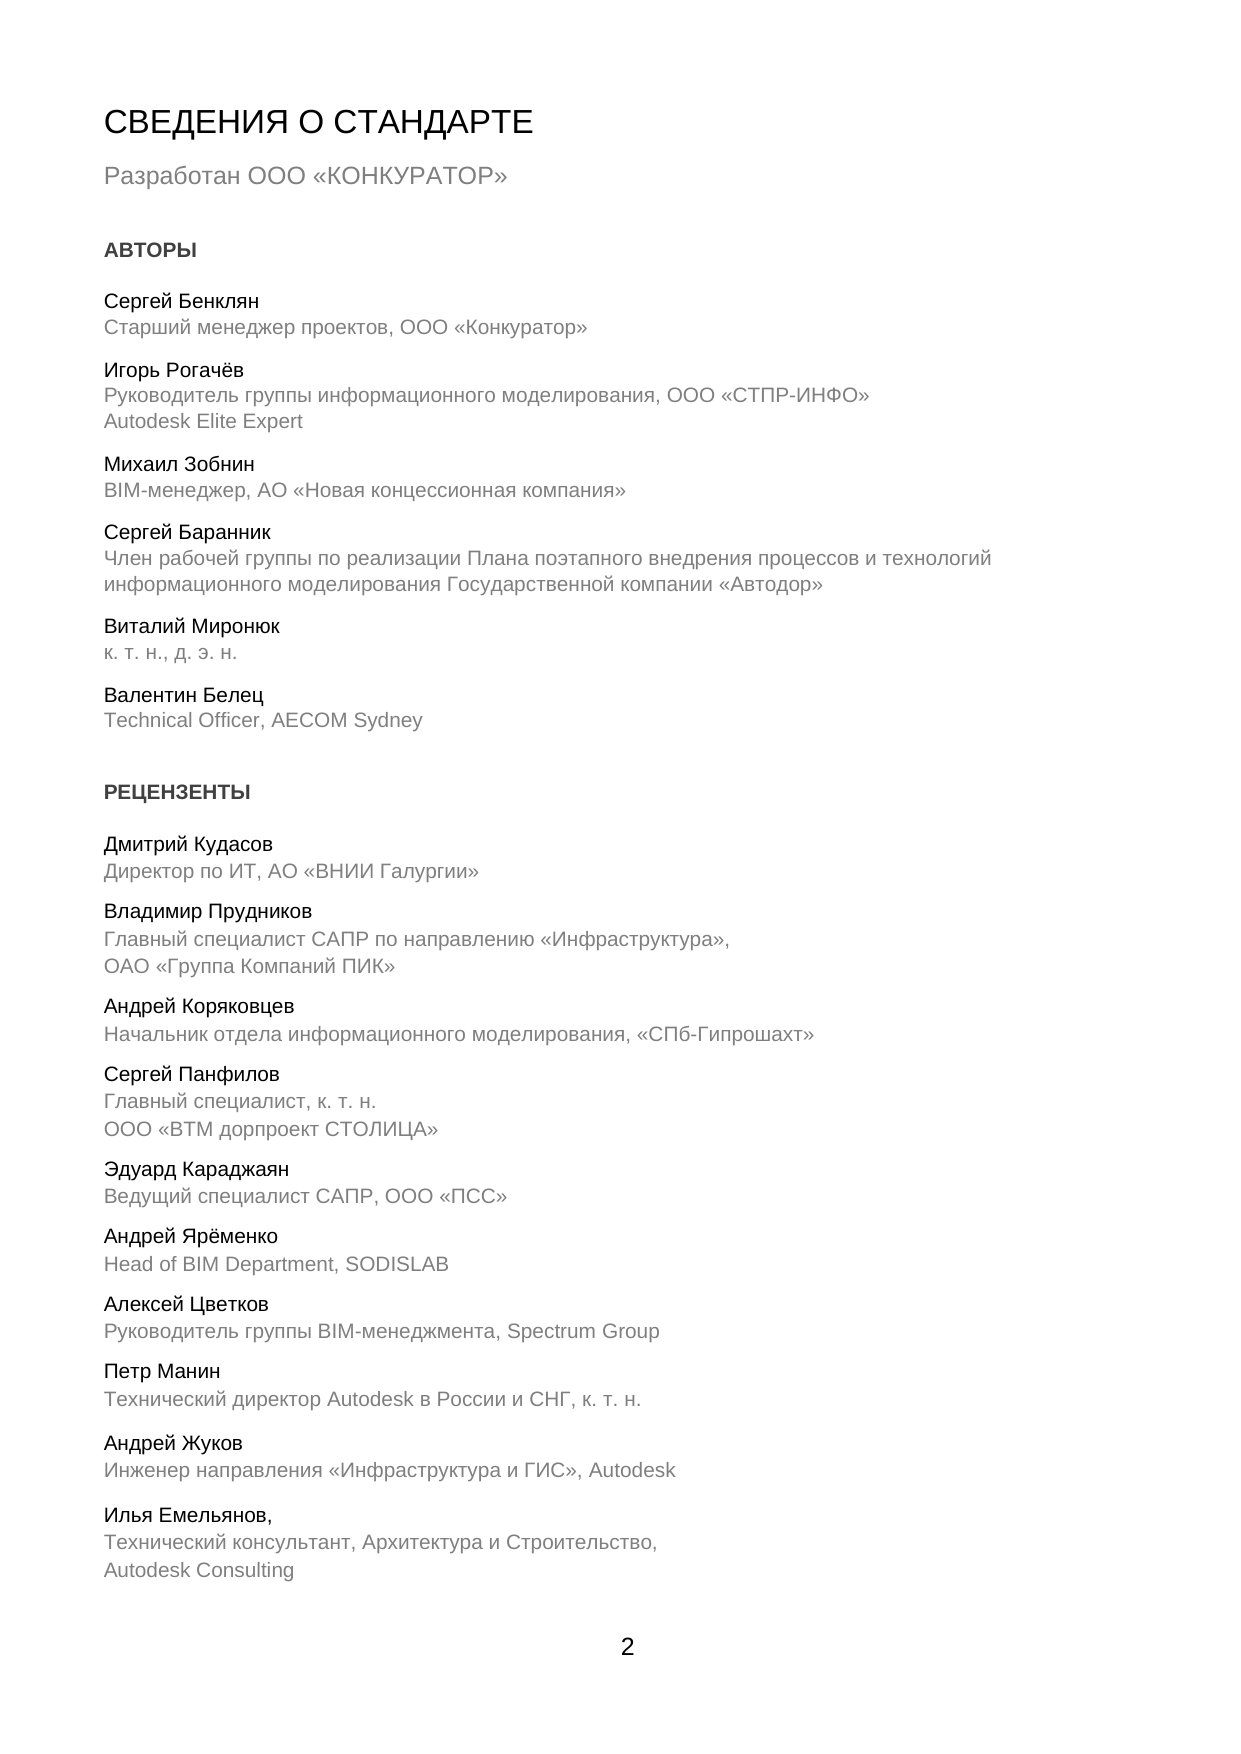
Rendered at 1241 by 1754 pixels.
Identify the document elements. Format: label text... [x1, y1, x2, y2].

text РЕЦЕНЗЕНТЫ [103, 780, 1152, 804]
text Дмитрий Кудасов Директор по ИТ, АО «ВНИИ Галургии» [103, 832, 1152, 883]
text Разработан ООО «КОНКУРАТОР» [103, 161, 1152, 189]
text Алексей Цветков ‎Руководитель группы BIM-менеджмента, Spectrum Group [103, 1292, 1152, 1343]
text Андрей Жуков Инженер направления «Инфраструктура и ГИС», Autodesk [103, 1431, 1152, 1482]
text Сергей Бенклян Старший менеджер проектов, ООО «Конкуратор» [103, 289, 1152, 339]
text Эдуард Караджаян Ведущий специалист САПР, ООО «ПСС» [103, 1157, 1152, 1208]
text Михаил Зобнин BIM-менеджер, АО «Новая концессионная компания» [103, 452, 1152, 501]
text Андрей Коряковцев Начальник отдела информационного моделирования, «СПб-Гипрошахт» [103, 994, 1152, 1046]
text Владимир Прудников Главный специалист САПР по направлению «Инфраструктура», ОАО «Группа Компаний ПИК» [103, 899, 1152, 978]
text Валентин Белец Technical Officer, AECOM Sydney [103, 682, 1152, 732]
text Сергей Баранник Член рабочей группы по реализации Плана поэтапного внедрения процессов и технологий информационного моделирования Государственной компании «Автодор» [103, 520, 1152, 596]
text Петр Манин Технический директор Autodesk в России и СНГ, к. т. н. [103, 1359, 1152, 1411]
text СВЕДЕНИЯ О СТАНДАРТЕ [103, 102, 1152, 141]
text Илья Емельянов, Технический консультант, Архитектура и Строительство, Autodesk Consulting [103, 1502, 1152, 1581]
text Игорь Рогачёв Руководитель группы информационного моделирования, ООО «СТПР-ИНФО» Autodesk Elite Expert [103, 357, 1152, 433]
text Андрей Ярёменко Head of BIM Department, SODISLAB [103, 1224, 1152, 1276]
text АВТОРЫ [103, 237, 1152, 261]
text Сергей Панфилов Главный специалист, к. т. н. ООО «ВТМ дорпроект СТОЛИЦА» [103, 1062, 1152, 1141]
text Виталий Миронюк к. т. н., д. э. н. [103, 614, 1152, 664]
